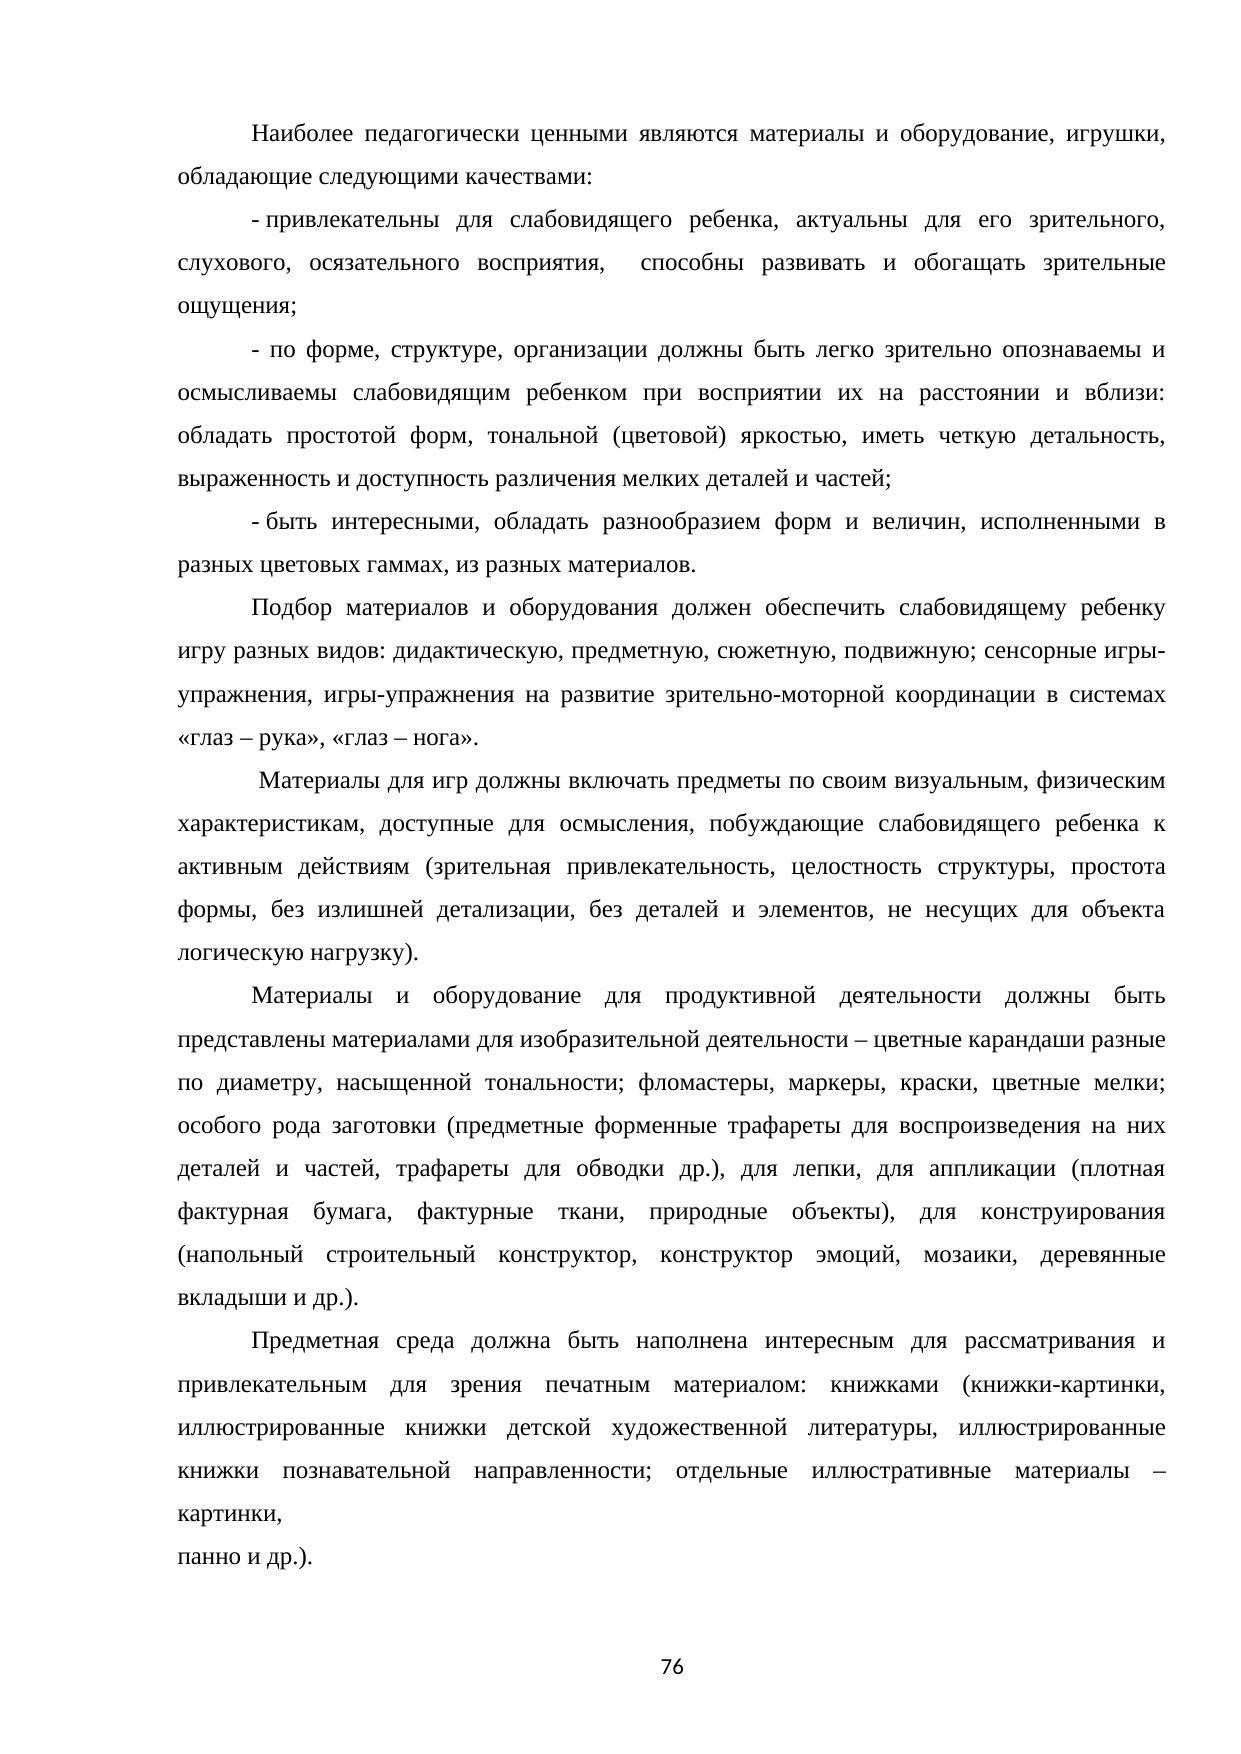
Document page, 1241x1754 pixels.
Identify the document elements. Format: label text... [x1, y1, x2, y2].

text Материалы и оборудование для продуктивной деятельности должны быть представлены материалами для изобразительной деятельности – цветные карандаши разные по диаметру, насыщенной тональности; фломастеры, маркеры, краски, цветные мелки; особого рода заготовки (предметные форменные трафареты для воспроизведения на них деталей и частей, трафареты для обводки др.), для лепки, для аппликации (плотная фактурная бумага, фактурные ткани, природные объекты), для конструирования (напольный строительный конструктор, конструктор эмоций, мозаики, деревянные вкладыши и др.). [177, 981, 1167, 1311]
text - по форме, структуре, организации должны быть легко зрительно опознаваемы и осмысливаемы слабовидящим ребенком при восприятии их на расстоянии и вблизи: обладать простотой форм, тональной (цветовой) яркостью, иметь четкую детальность, выраженность и доступность различения мелких деталей и частей; [177, 334, 1167, 492]
text - привлекательны для слабовидящего ребенка, актуальны для его зрительного, слухового, осязательного восприятия, способны развивать и обогащать зрительные ощущения; [177, 204, 1167, 319]
text - быть интересными, обладать разнообразием форм и величин, исполненными в разных цветовых гаммах, из разных материалов. [177, 506, 1167, 578]
text Предметная среда должна быть наполнена интересным для рассматривания и привлекательным для зрения печатным материалом: книжками (книжки-картинки, иллюстрированные книжки детской художественной литературы, иллюстрированные книжки познавательной направленности; отдельные иллюстративные материалы – картинки, панно и др.). [177, 1326, 1167, 1570]
text Материалы для игр должны включать предметы по своим визуальным, физическим характеристикам, доступные для осмысления, побуждающие слабовидящего ребенка к активным действиям (зрительная привлекательность, целостность структуры, простота формы, без излишней детализации, без деталей и элементов, не несущих для объекта логическую нагрузку). [177, 765, 1167, 966]
text Наиболее педагогически ценными являются материалы и оборудование, игрушки, обладающие следующими качествами: [177, 118, 1167, 190]
text Подбор материалов и оборудования должен обеспечить слабовидящему ребенку игру разных видов: дидактическую, предметную, сюжетную, подвижную; сенсорные игры-упражнения, игры-упражнения на развитие зрительно-моторной координации в системах «глаз – рука», «глаз – нога». [177, 592, 1167, 751]
